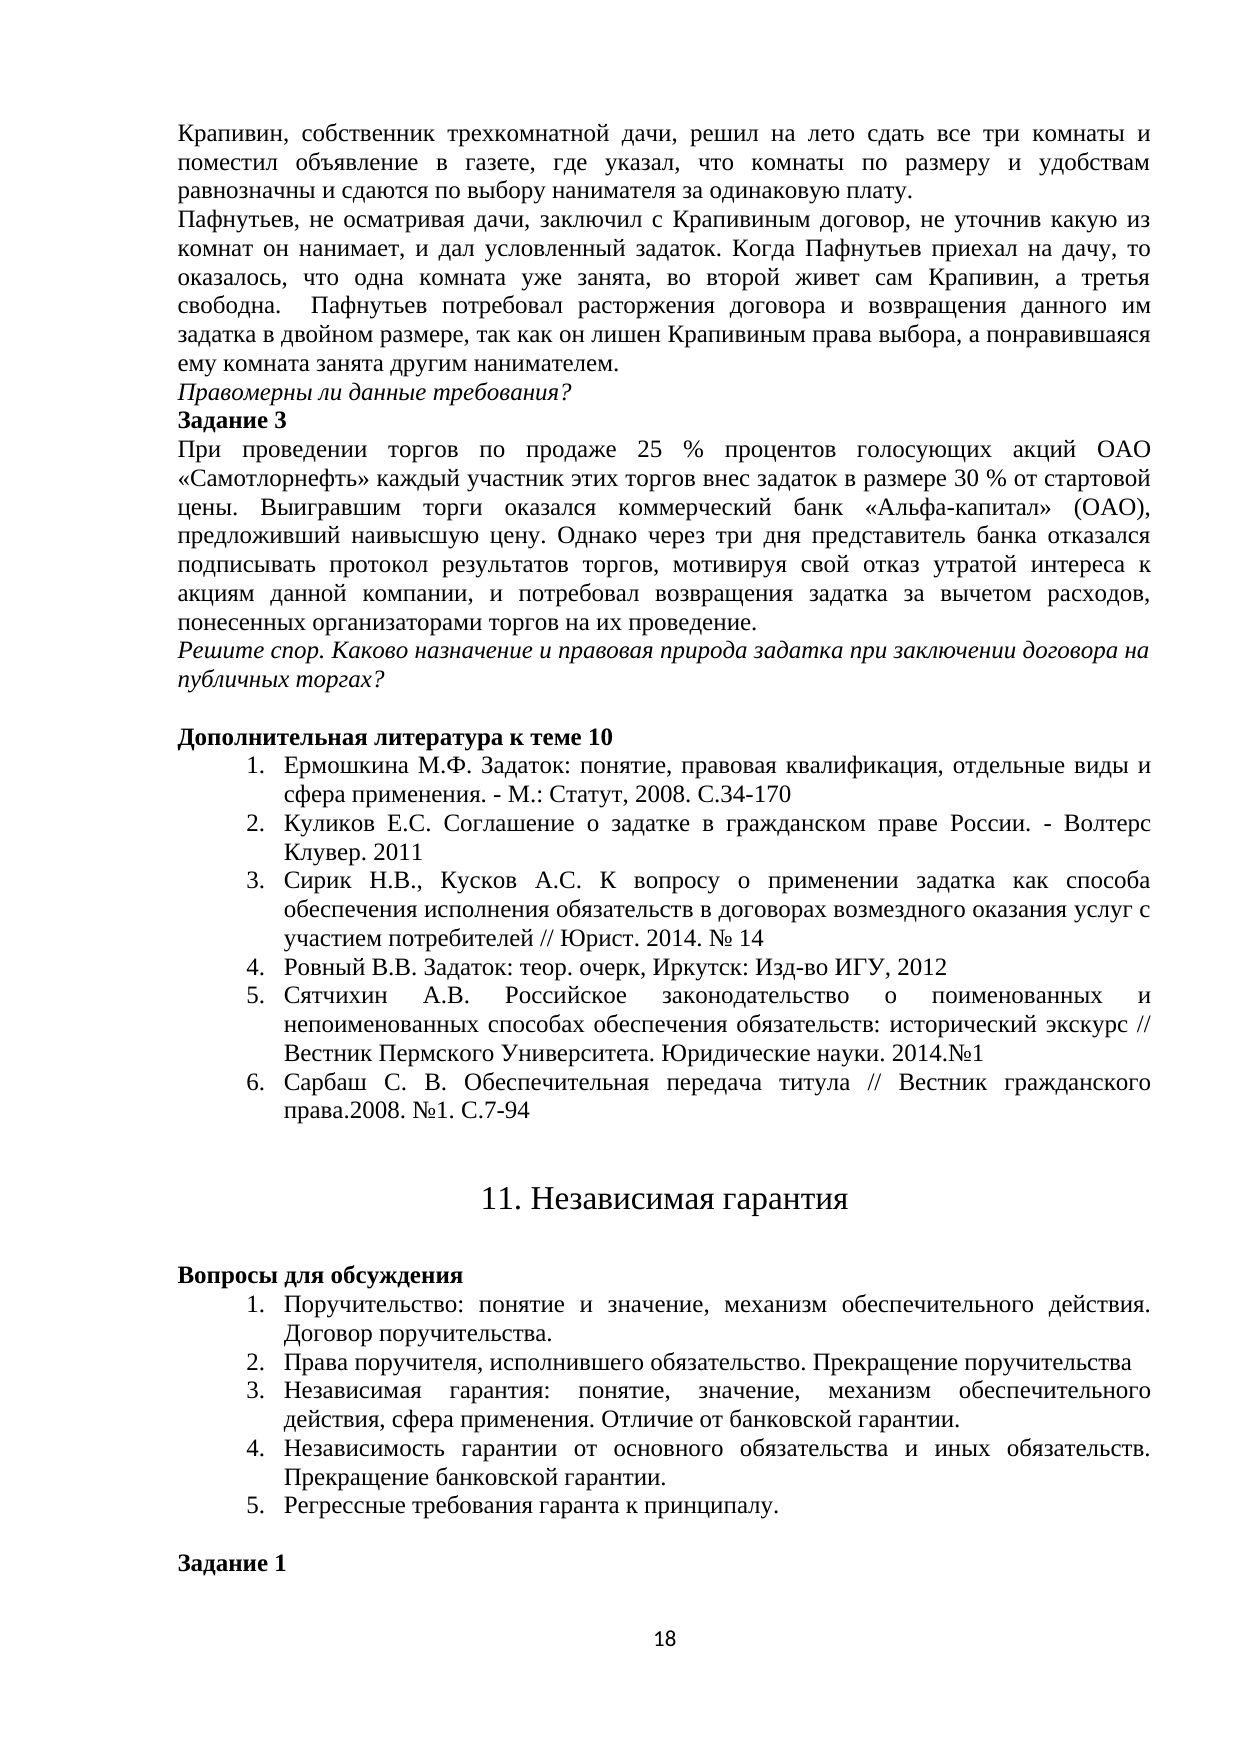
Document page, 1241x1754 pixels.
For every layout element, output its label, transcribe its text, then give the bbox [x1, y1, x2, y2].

text Правомерны ли данные требования? [177, 377, 1152, 406]
text Задание 3 [177, 406, 1152, 434]
list Сятчихин А.В. Российское законодательство о поименованных и непоименованных способах обеспечения обязательств: исторический экскурс // Вестник Пермского Университета. Юридические науки. 2014.№1 [246, 981, 1152, 1067]
text При проведении торгов по продаже 25 % процентов голосующих акций ОАО «Самотлорнефть» каждый участник этих торгов внес задаток в размере 30 % от стартовой цены. Выигравшим торги оказался коммерческий банк «Альфа-капитал» (ОАО), предложивший наивысшую цену. Однако через три дня представитель банка отказался подписывать протокол результатов торгов, мотивируя свой отказ утратой интереса к акциям данной компании, и потребовал возвращения задатка за вычетом расходов, понесенных организаторами торгов на их проведение. [177, 434, 1152, 636]
list Куликов Е.С. Соглашение о задатке в гражданском праве России. - Волтерс Клувер. 2011 [246, 808, 1152, 866]
text Крапивин, собственник трехкомнатной дачи, решил на лето сдать все три комнаты и поместил объявление в газете, где указал, что комнаты по размеру и удобствам равнозначны и сдаются по выбору нанимателя за одинаковую плату. [177, 118, 1152, 204]
text Решите спор. Каково назначение и правовая природа задатка при заключении договора на публичных торгах? [177, 636, 1152, 693]
list Поручительство: понятие и значение, механизм обеспечительного действия. Договор поручительства. [246, 1289, 1152, 1347]
text Вопросы для обсуждения [177, 1261, 1152, 1289]
list Сирик Н.В., Кусков А.С. К вопросу о применении задатка как способа обеспечения исполнения обязательств в договорах возмездного оказания услуг с участием потребителей // Юрист. 2014. № 14 [246, 866, 1152, 952]
list Независимая гарантия: понятие, значение, механизм обеспечительного действия, сфера применения. Отличие от банковской гарантии. [246, 1376, 1152, 1433]
list Ровный В.В. Задаток: теор. очерк, Иркутск: Изд-во ИГУ, 2012 [246, 952, 1152, 981]
text Задание 1 [177, 1548, 1152, 1577]
list Регрессные требования гаранта к принципалу. [246, 1491, 1152, 1519]
text Дополнительная литература к теме 10 [177, 722, 1152, 751]
list Ермошкина М.Ф. Задаток: понятие, правовая квалификация, отдельные виды и сфера применения. - М.: Статут, 2008. С.34-170 [246, 751, 1152, 808]
list Независимость гарантии от основного обязательства и иных обязательств. Прекращение банковской гарантии. [246, 1433, 1152, 1491]
text Пафнутьев, не осматривая дачи, заключил с Крапивиным договор, не уточнив какую из комнат он нанимает, и дал условленный задаток. Когда Пафнутьев приехал на дачу, то оказалось, что одна комната уже занята, во второй живет сам Крапивин, а третья свободна. Пафнутьев потребовал расторжения договора и возвращения данного им задатка в двойном размере, так как он лишен Крапивиным права выбора, а понравившаяся ему комната занята другим нанимателем. [177, 204, 1152, 377]
subtitle 11. Независимая гарантия [177, 1178, 1152, 1216]
list Сарбаш С. В. Обеспечительная передача титула // Вестник гражданского права.2008. №1. С.7-94 [246, 1067, 1152, 1124]
list Права поручителя, исполнившего обязательство. Прекращение поручительства [246, 1347, 1152, 1376]
